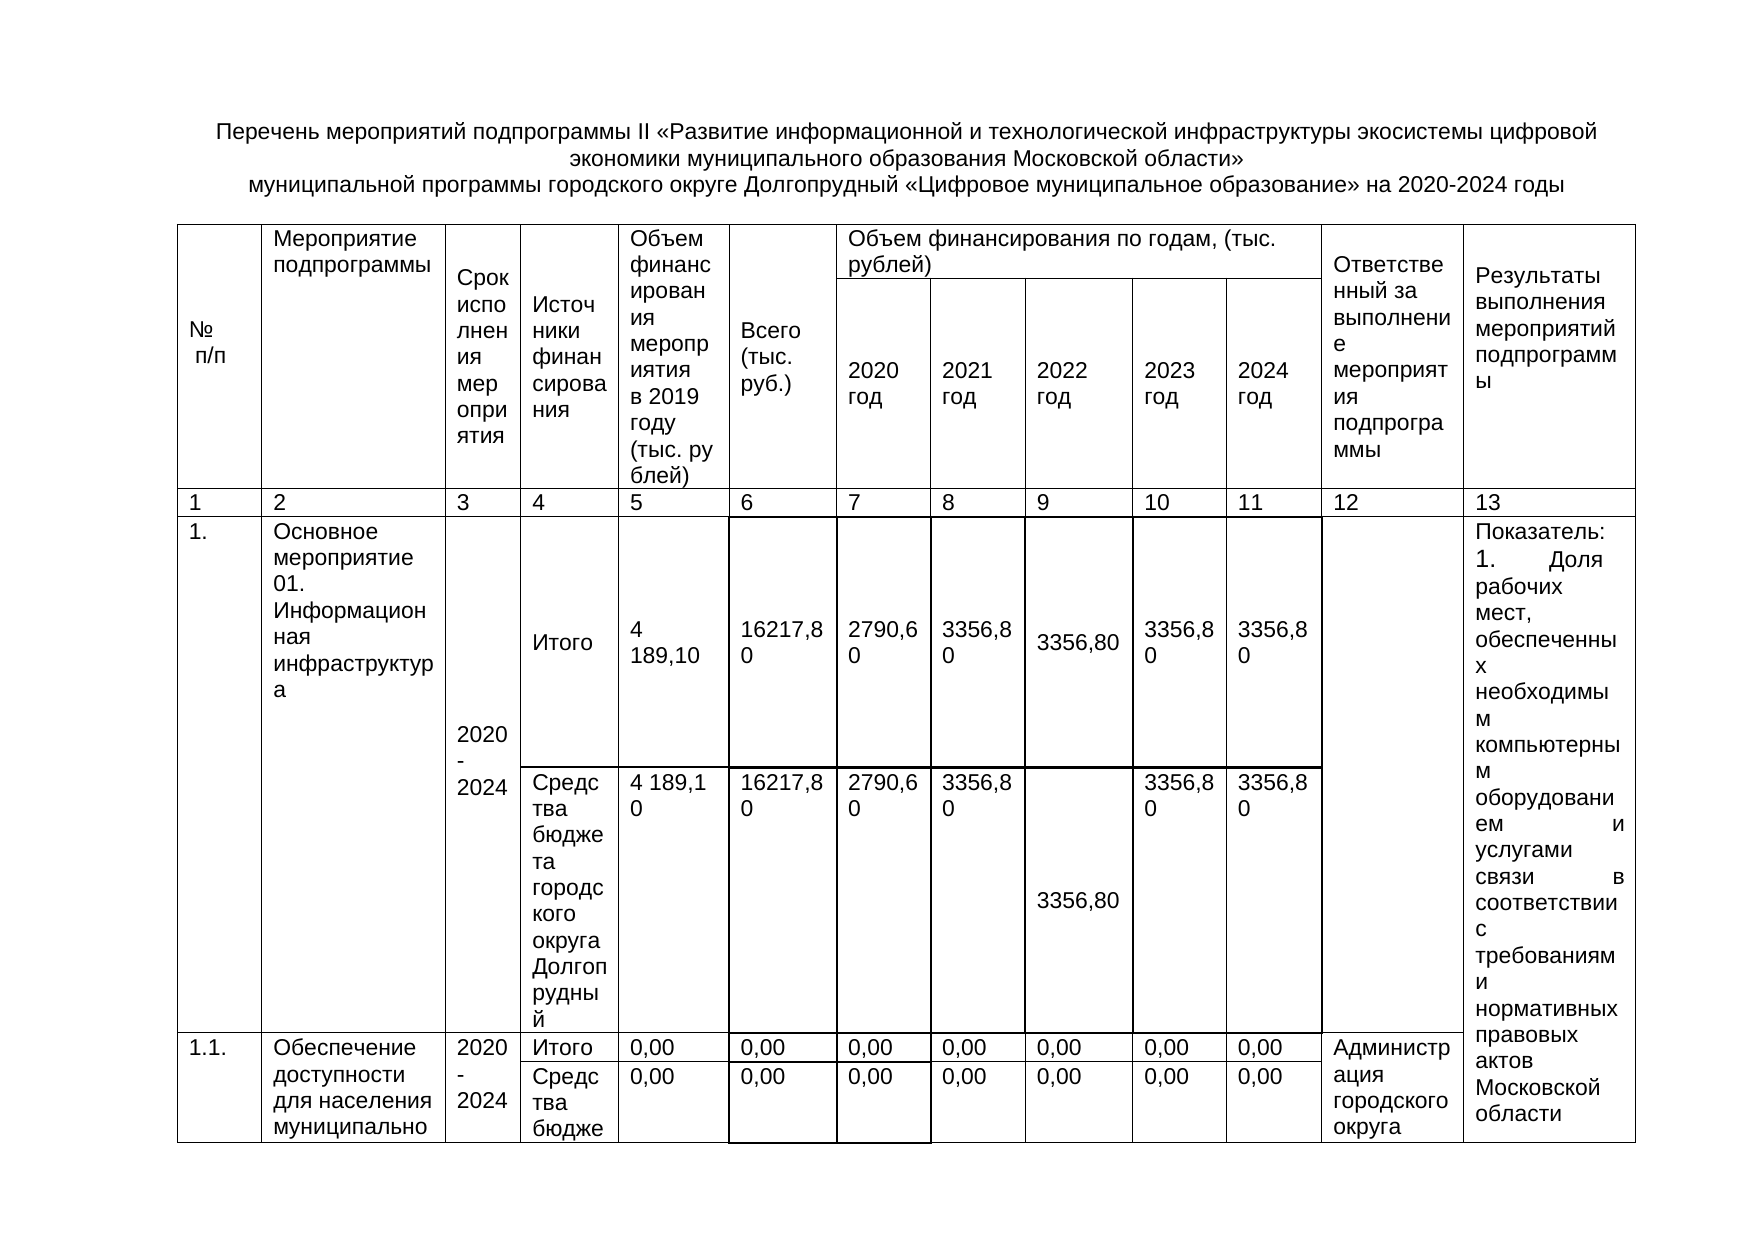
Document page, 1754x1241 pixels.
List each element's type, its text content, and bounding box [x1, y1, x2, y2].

table_cell [1323, 517, 1463, 1032]
table_cell Показатель: Доля рабочих мест, обеспеченных необходимым компьютерным оборудованием и услугами связи в соответствии с требованиями нормативных правовых актов Московской области Результат выполнения: Сохранение доли на 100%. Показатель: Стоимостная доля закупаемого и арендуемого ОМСУ муниципального образования Московской области иностранного ПО Результат выполнения: Уменьшение закупаемого иностранного ПО Показатель: 20. Доля многоквартирных домов, имеющих возможность пользоваться услугами проводного и мобильного доступа в информационно-телекоммуникационную сеть Интернет на скорости не менее 1 Мбит/с, предоставляемыми не менее чем 2 операторами связи Результат выполнения: Увеличение доли многоквартирных домов, имеющих возможность пользоваться услугами проводного и мобильного доступа в информационно-телекоммуникационную сеть Интернет на скорости не менее 1 Мбит/с, предоставляемыми не менее чем 2 операторами связи [1464, 517, 1635, 1142]
table_cell 16217,80 [730, 769, 836, 1032]
table_header Срок исполнения мероприятия [446, 225, 520, 488]
table_cell 2790,60 [838, 518, 930, 766]
table_header Мероприятие подпрограммы [262, 225, 445, 488]
table_cell 3356,80 [932, 518, 1024, 766]
table_header Всего (тыс. руб.) [730, 225, 836, 488]
table_header Ответственный за выполнение мероприятия подпрограммы [1322, 225, 1463, 488]
table_cell 0,00 [1026, 1062, 1132, 1142]
table_cell 0,00 [1227, 1034, 1321, 1061]
table_header Объем финансирования мероприятия в 2019 году (тыс. рублей) [619, 225, 729, 488]
table_cell 3356,80 [1134, 518, 1226, 766]
table_cell 3 [446, 489, 520, 516]
table_cell 0,00 [619, 1062, 728, 1142]
table_cell 2020 год [837, 279, 930, 488]
table_cell 10 [1133, 489, 1226, 516]
table_cell 0,00 [1026, 1034, 1132, 1061]
table_cell 3356,80 [1134, 769, 1226, 1032]
table_cell 1. [178, 517, 261, 1032]
table_cell 1 [178, 489, 261, 516]
table_cell 3356,80 [1227, 769, 1321, 1032]
table_cell 4 189,10 [619, 517, 728, 766]
table_cell 3356,80 [1026, 518, 1132, 766]
table_header Источники финансирования [521, 225, 618, 488]
table_cell 2024 год [1227, 279, 1321, 488]
table_cell 2790,60 [838, 769, 930, 1032]
table_cell 9 [1026, 489, 1132, 516]
table_cell 0,00 [932, 1034, 1025, 1061]
table_cell Основное мероприятие 01. Информационная инфраструктура [262, 517, 445, 1032]
table_cell 0,00 [932, 1062, 1025, 1142]
table_header № п/п [178, 225, 261, 488]
table_cell Администрация городского округа Долгопрудный (отдел развития ЖКХ Управления жилищно-коммунального хозяйства и благоустройства) [1322, 1033, 1463, 1142]
table_cell 3356,80 [1026, 769, 1132, 1032]
table_header Результаты выполнения мероприятий подпрограммы [1464, 225, 1635, 488]
table_cell Итого [521, 1033, 618, 1061]
table_cell 0,00 [730, 1034, 836, 1061]
text муниципальной программы городского округе Долгопрудный «Цифровое муниципальное образование» на 2020-2024 годы [177, 171, 1636, 197]
text Перечень мероприятий подпрограммы II «Развитие информационной и технологической инфраструктуры экосистемы цифровой экономики муниципального образования Московской области» [177, 118, 1636, 171]
table_cell 4 189,10 [619, 768, 728, 1032]
table_cell 7 [837, 489, 930, 516]
table_cell 2 [262, 489, 445, 516]
table_cell 8 [931, 489, 1025, 516]
table_cell 0,00 [1133, 1062, 1226, 1142]
table_cell Обеспечение доступности для населения муниципального образования Московской области современных услуг широкополосного доступа в сеть Интернет [262, 1033, 445, 1142]
table_cell 1.1. [178, 1033, 261, 1142]
table_cell 0,00 [619, 1033, 728, 1061]
table_cell Итого [521, 517, 618, 766]
table_cell 16217,80 [730, 518, 836, 766]
table_header Объем финансирования по годам, (тыс. рублей) [837, 225, 1321, 277]
table_cell 0,00 [838, 1034, 930, 1061]
table_cell 6 [730, 489, 836, 516]
table_cell 3356,80 [1227, 518, 1321, 766]
table_cell 3356,80 [932, 769, 1024, 1032]
table_cell 2020-2024 [446, 1033, 520, 1142]
table_cell 12 [1322, 489, 1463, 516]
table_cell 5 [619, 489, 729, 516]
table_cell Средства бюджета городского округа Долгопрудный [521, 1062, 618, 1142]
table_cell 0,00 [730, 1063, 836, 1142]
table_cell 4 [521, 489, 618, 516]
table_cell 11 [1227, 489, 1321, 516]
table_cell 13 [1464, 489, 1635, 516]
table_cell 2021 год [931, 279, 1025, 488]
table_cell Средства бюджета городского округа Долгопрудный [521, 768, 618, 1032]
table_cell 2020-2024 [446, 517, 520, 1032]
table_cell 0,00 [1227, 1062, 1321, 1142]
table_cell 2022 год [1026, 279, 1132, 488]
table_cell 2023 год [1133, 279, 1226, 488]
table_cell 0,00 [838, 1063, 930, 1142]
table_cell 0,00 [1133, 1034, 1226, 1061]
